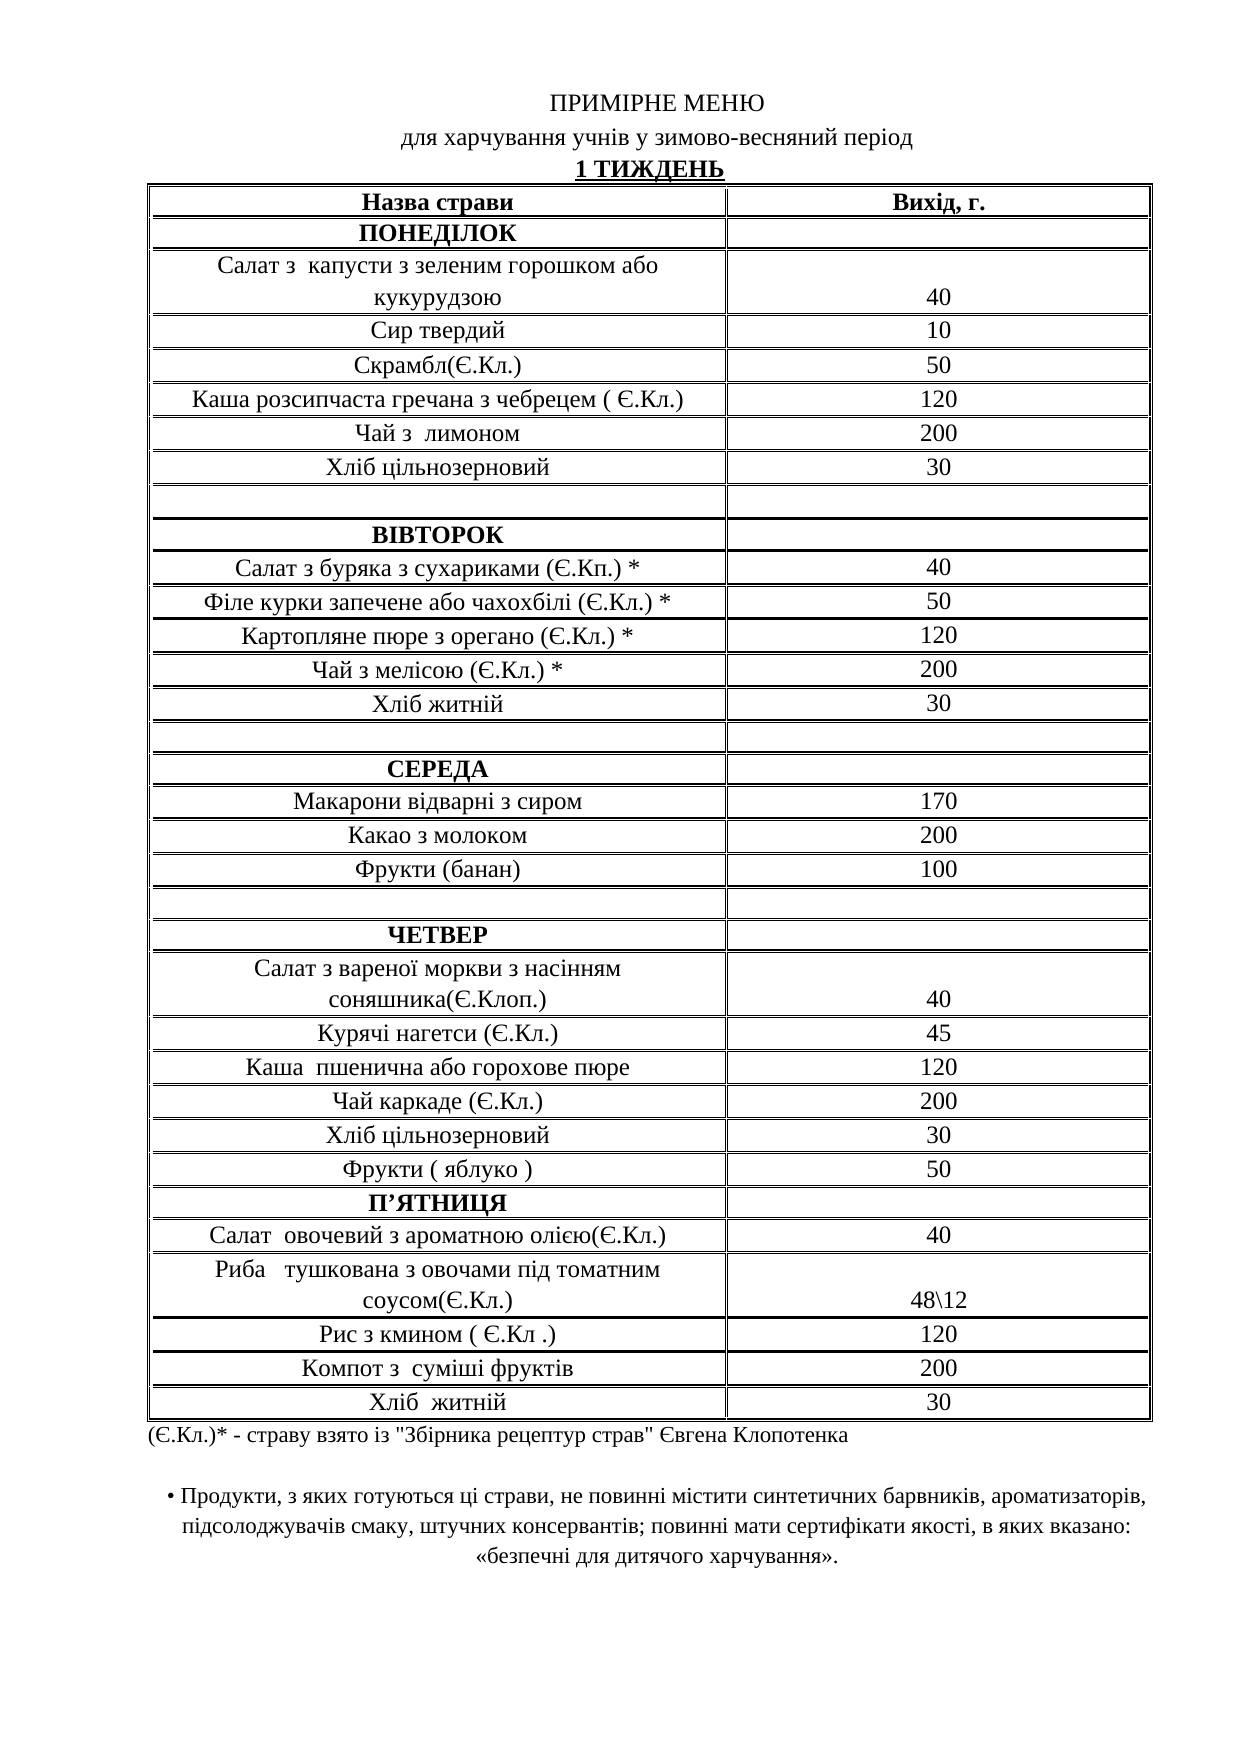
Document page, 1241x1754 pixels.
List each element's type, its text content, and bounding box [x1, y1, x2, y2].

table_cell Хліб цільнозерновий [149, 449, 727, 483]
table_cell 120 [728, 1316, 1149, 1350]
table_cell Салат овочевий з ароматною олією(Є.Кл.) [149, 1217, 727, 1251]
table_cell П’ЯТНИЦЯ [149, 1185, 727, 1217]
table_cell 40 [728, 949, 1150, 1014]
table_cell [728, 517, 1149, 549]
table_cell 100 [728, 851, 1150, 885]
table_cell ПОНЕДІЛОК [150, 215, 725, 247]
text для харчування учнів у зимово-весняний період [148, 122, 1166, 150]
table_cell [149, 483, 727, 517]
table_cell 50 [728, 583, 1150, 617]
table_cell Каша пшенична або горохове пюре [150, 1049, 725, 1083]
table_cell 200 [728, 817, 1150, 851]
table_cell Хліб цільнозерновий [149, 1117, 727, 1151]
table_cell Макарони відварні з сиром [150, 783, 725, 817]
table_cell Салат з вареної моркви з насінням соняшника(Є.Клоп.) [150, 949, 725, 1014]
table_cell Салат з буряка з сухариками (Є.Кп.) * [150, 549, 725, 583]
table_cell Чай каркаде (Є.Кл.) [149, 1083, 727, 1117]
table_cell Чай з лимоном [150, 415, 725, 449]
table_cell 30 [727, 449, 1151, 483]
table_cell 170 [728, 783, 1150, 817]
table_cell Компот з суміші фруктів [150, 1350, 725, 1384]
table_cell [728, 215, 1150, 247]
table_cell 50 [727, 1151, 1151, 1185]
table_cell Рис з кмином ( Є.Кл .) [150, 1316, 725, 1350]
table_cell [728, 751, 1150, 783]
table_cell 200 [727, 1083, 1151, 1117]
table_cell Курячі нагетси (Є.Кл.) [150, 1015, 725, 1048]
table_cell [150, 719, 725, 751]
table_cell [728, 918, 1150, 949]
table_cell 30 [728, 685, 1150, 719]
table_cell Скрамбл(Є.Кл.) [150, 346, 725, 381]
table_cell 120 [728, 1049, 1150, 1083]
table_cell Хліб житній [150, 685, 725, 719]
table_cell ВІВТОРОК [150, 517, 725, 549]
table_header Назва страви [150, 187, 727, 215]
text (Є.Кл.)* - страву взято із "Збірника рецептур страв" Євгена Клопотенка [148, 1421, 1166, 1448]
table_cell Чай з мелісою (Є.Кл.) * [150, 651, 725, 685]
table_cell 40 [728, 549, 1149, 583]
table_cell Риба тушкована з овочами під томатним соусом(Є.Кл.) [149, 1251, 727, 1316]
table_cell Фрукти (банан) [150, 851, 725, 885]
table_cell 200 [728, 1350, 1149, 1384]
table_cell 50 [728, 346, 1150, 381]
table_cell 30 [727, 1384, 1150, 1418]
table_cell 30 [727, 1117, 1151, 1151]
table_cell [728, 885, 1150, 917]
table_cell Філе курки запечене або чахохбілі (Є.Кл.) * [150, 583, 725, 617]
table_cell ЧЕТВЕР [150, 918, 725, 949]
table_header Вихід, г. [727, 187, 1149, 215]
table_cell 200 [728, 415, 1150, 449]
table_cell 120 [727, 381, 1151, 414]
table_cell [150, 885, 725, 917]
table_cell [728, 719, 1150, 751]
table_cell Каша розсипчаста гречана з чебрецем ( Є.Кл.) [149, 381, 727, 414]
table_cell 40 [728, 247, 1150, 312]
table_cell СЕРЕДА [150, 751, 725, 783]
table_cell Хліб житній [150, 1384, 727, 1418]
table_cell 45 [728, 1015, 1150, 1048]
table_cell Салат з капусти з зеленим горошком або кукурудзою [150, 247, 725, 312]
table_cell 200 [728, 651, 1150, 685]
text • Продукти, з яких готуються ці страви, не повинні містити синтетичних барвників, ароматизаторів, підсолоджувачів смаку, штучних консервантів; повинні мати сертифікати якості, в яких вказано: «безпечні для дитячого харчування». [148, 1482, 1166, 1568]
table_cell Какао з молоком [150, 817, 725, 851]
table_cell Cир твердий [150, 313, 725, 346]
table_cell Фрукти ( яблуко ) [149, 1151, 727, 1185]
table_cell 120 [728, 617, 1149, 651]
table_cell [727, 1185, 1151, 1217]
table_cell [727, 483, 1151, 517]
table_cell Картопляне пюре з орегано (Є.Кл.) * [150, 617, 725, 651]
table_cell 48\12 [727, 1251, 1151, 1316]
table_cell 40 [727, 1217, 1151, 1251]
table_cell 10 [728, 313, 1150, 346]
text 1 ТИЖДЕНЬ [148, 154, 1152, 183]
text ПРИМІРНЕ МЕНЮ [148, 88, 1166, 117]
